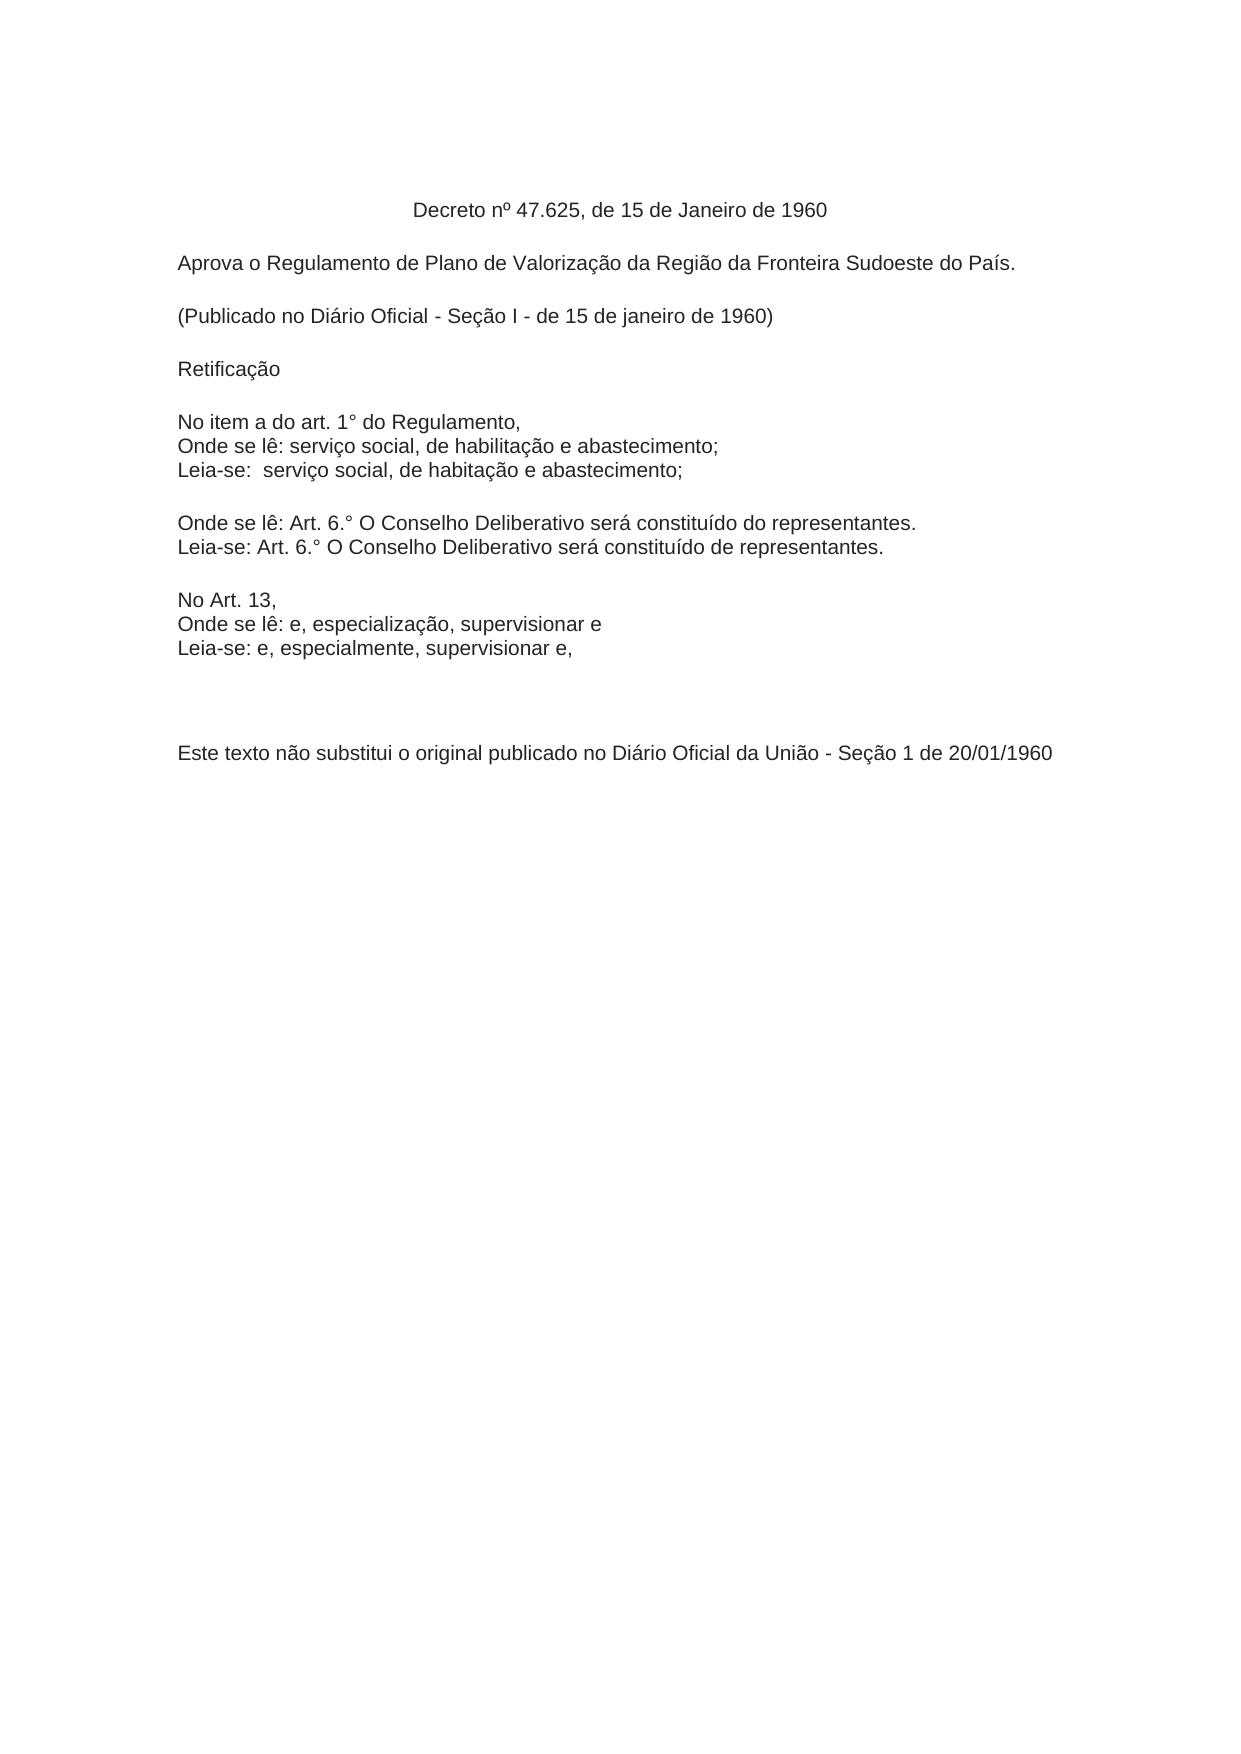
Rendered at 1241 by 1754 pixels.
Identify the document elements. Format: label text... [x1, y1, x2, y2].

text Este texto não substitui o original publicado no Diário Oficial da União - Seção 1 de 20/01/1960 [177, 741, 1063, 765]
text Onde se lê: Art. 6.° O Conselho Deliberativo será constituído do representantes. Leia-se: Art. 6.° O Conselho Deliberativo será constituído de representantes. [177, 511, 1063, 559]
text Decreto nº 47.625, de 15 de Janeiro de 1960 [177, 198, 1063, 222]
text No item a do art. 1° do Regulamento, Onde se lê: serviço social, de habilitação e abastecimento; Leia-se: serviço social, de habitação e abastecimento; [177, 410, 1063, 482]
text Aprova o Regulamento de Plano de Valorização da Região da Fronteira Sudoeste do País. [177, 251, 1063, 275]
text (Publicado no Diário Oficial - Seção I - de 15 de janeiro de 1960) [177, 304, 1063, 328]
text No Art. 13, Onde se lê: e, especialização, supervisionar e Leia-se: e, especialmente, supervisionar e, [177, 588, 1063, 688]
text Retificação [177, 357, 1063, 381]
